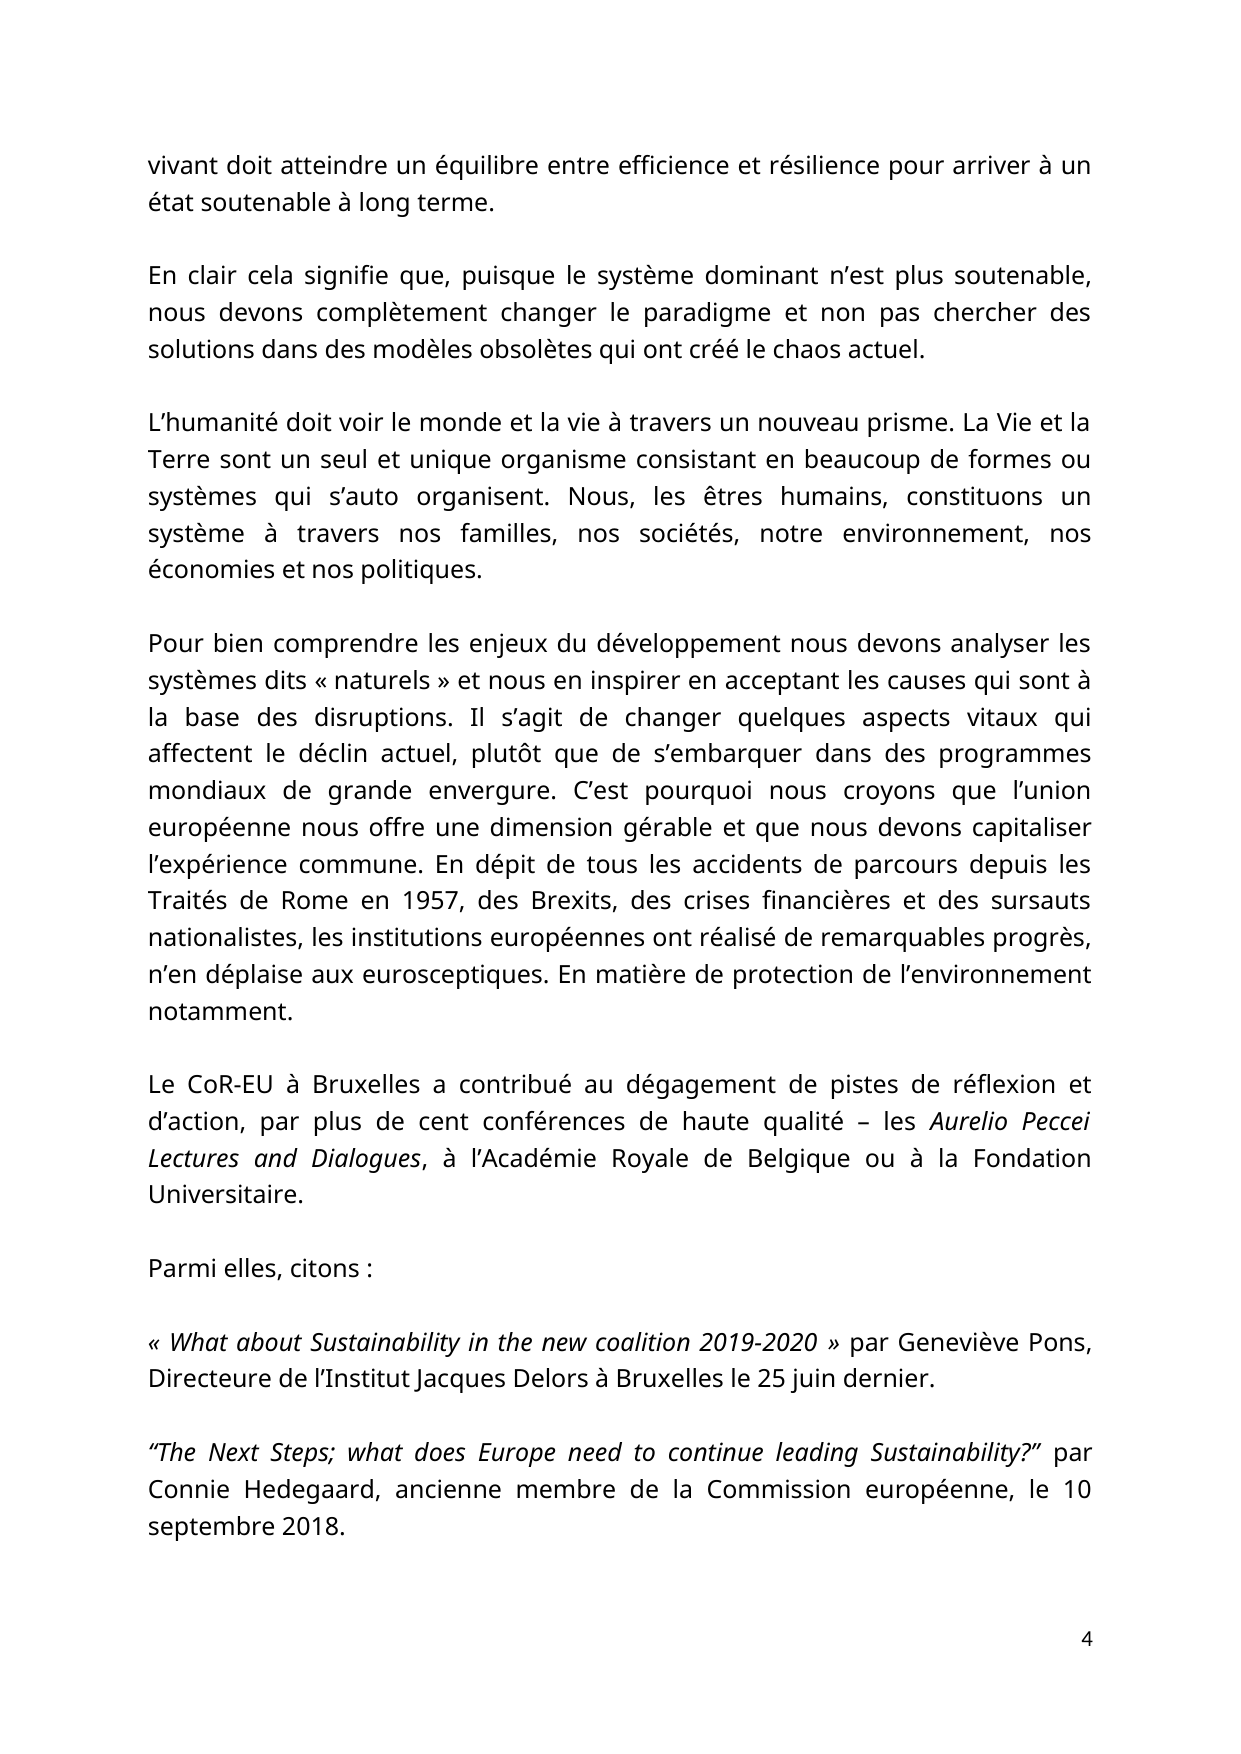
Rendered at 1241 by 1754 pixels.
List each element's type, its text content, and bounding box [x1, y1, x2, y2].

list L’humanité doit voir le monde et la vie à travers un nouveau prisme. La Vie et la Terre sont un seul et unique organisme consistant en beaucoup de formes ou systèmes qui s’auto organisent. Nous, les êtres humains, constituons un système à travers nos familles, nos sociétés, notre environnement, nos économies et nos politiques. [148, 405, 1093, 586]
list Parmi elles, citons : [148, 1251, 1093, 1285]
list Pour bien comprendre les enjeux du développement nous devons analyser les systèmes dits « naturels » et nous en inspirer en acceptant les causes qui sont à la base des disruptions. Il s’agit de changer quelques aspects vitaux qui affectent le déclin actuel, plutôt que de s’embarquer dans des programmes mondiaux de grande envergure. C’est pourquoi nous croyons que l’union européenne nous offre une dimension gérable et que nous devons capitaliser l’expérience commune. En dépit de tous les accidents de parcours depuis les Traités de Rome en 1957, des Brexits, des crises financières et des sursauts nationalistes, les institutions européennes ont réalisé de remarquables progrès, n’en déplaise aux eurosceptiques. En matière de protection de l’environnement notamment. [148, 626, 1093, 1027]
list Le CoR-EU à Bruxelles a contribué au dégagement de pistes de réflexion et d’action, par plus de cent conférences de haute qualité – les Aurelio Peccei Lectures and Dialogues, à l’Académie Royale de Belgique ou à la Fondation Universitaire. [148, 1067, 1093, 1211]
list En clair cela signifie que, puisque le système dominant n’est plus soutenable, nous devons complètement changer le paradigme et non pas chercher des solutions dans des modèles obsolètes qui ont créé le chaos actuel. [148, 258, 1093, 366]
list “The Next Steps; what does Europe need to continue leading Sustainability?” par Connie Hedegaard, ancienne membre de la Commission européenne, le 10 septembre 2018. [148, 1434, 1093, 1542]
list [148, 148, 1093, 218]
list « What about Sustainability in the new coalition 2019-2020 » par Geneviève Pons, Directeure de l’Institut Jacques Delors à Bruxelles le 25 juin dernier. [148, 1324, 1093, 1395]
